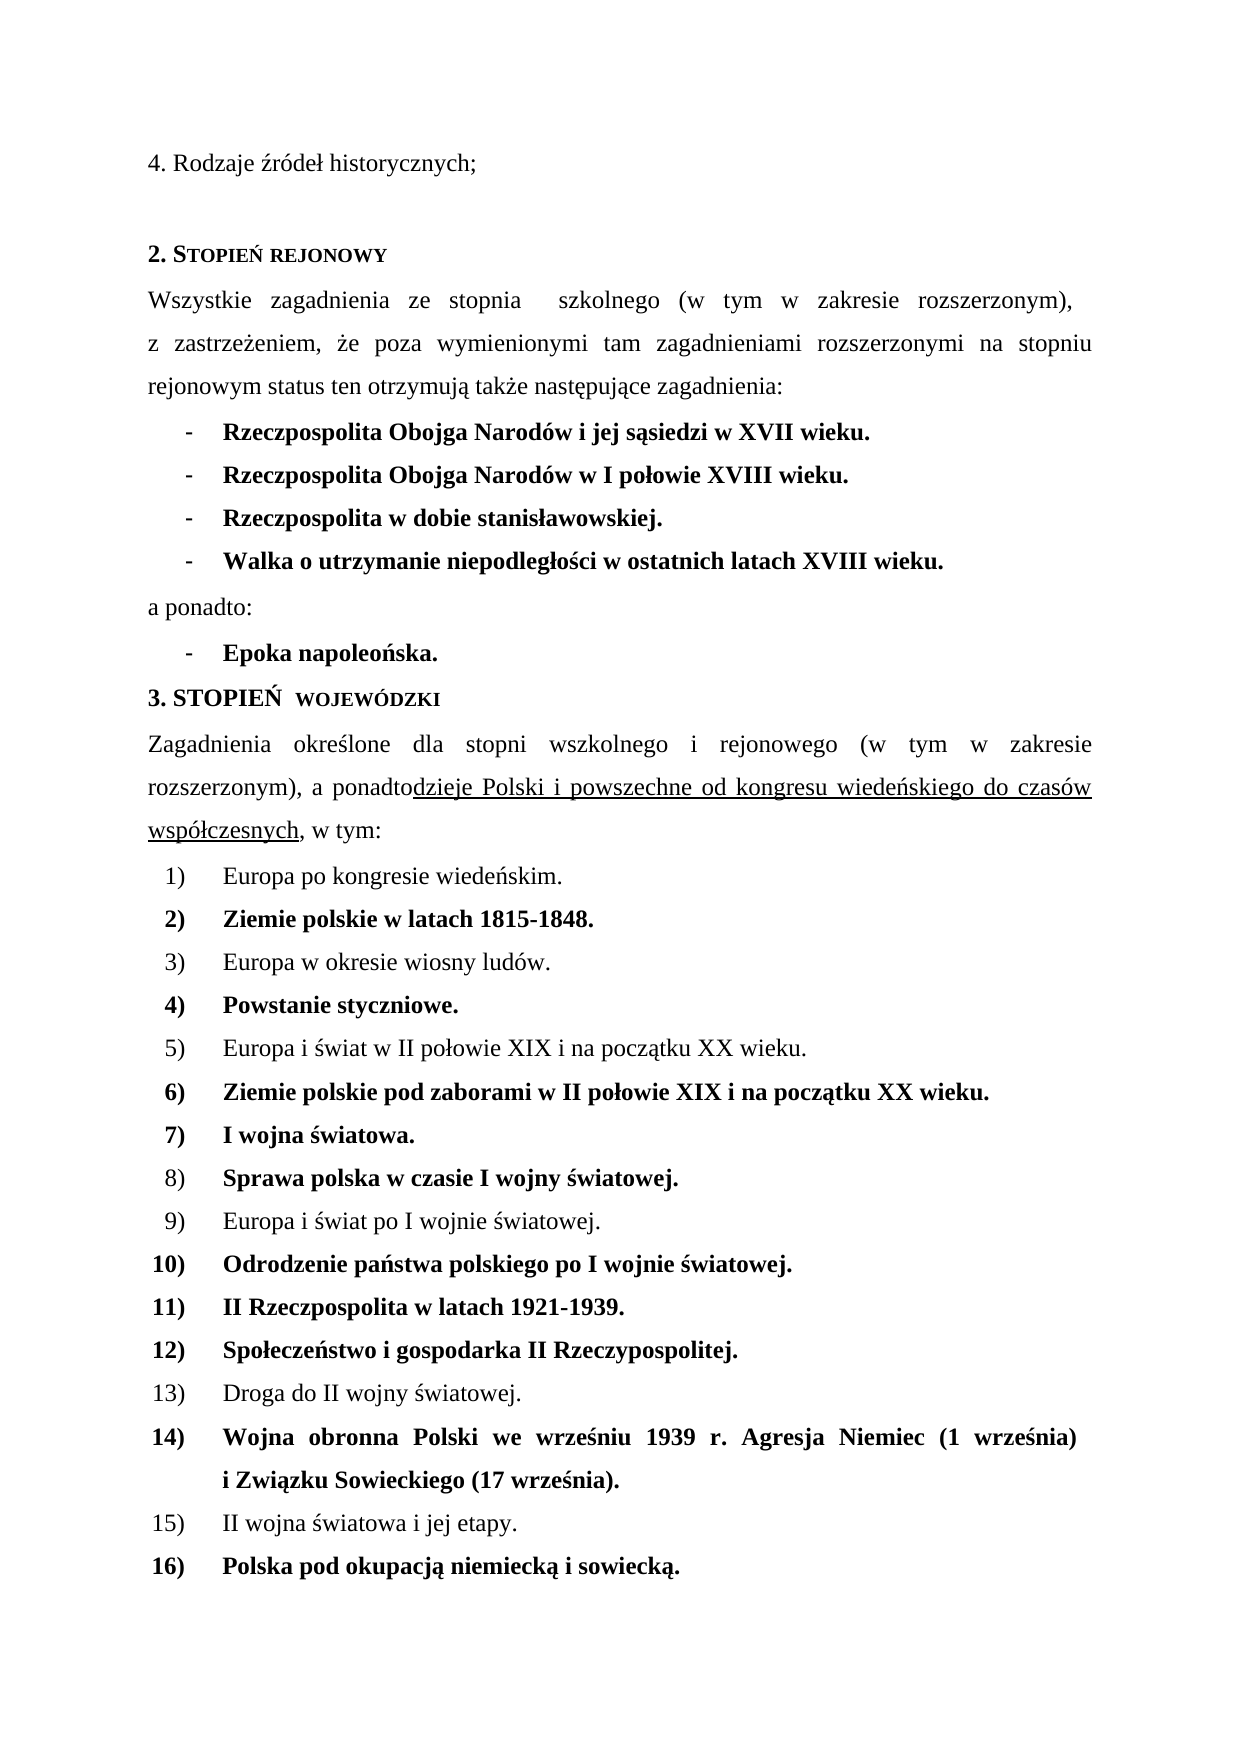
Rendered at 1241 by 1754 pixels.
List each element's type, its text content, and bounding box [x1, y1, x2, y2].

list Ziemie polskie w latach 1815-1848. [185, 904, 1093, 933]
text a ponadto: [148, 592, 1093, 621]
list Rzeczpospolita Obojga Narodów i jej sąsiedzi w XVII wieku. [185, 417, 1093, 446]
list Epoka napoleońska. [185, 638, 1093, 666]
list Europa i świat w II połowie XIX i na początku XX wieku. [185, 1033, 1093, 1062]
list Społeczeństwo i gospodarka II Rzeczypospolitej. [185, 1335, 1093, 1364]
list Walka o utrzymanie niepodległości w ostatnich latach XVIII wieku. [185, 546, 1093, 575]
text 2. Stopień rejonowy [148, 239, 1093, 268]
list I wojna światowa. [185, 1120, 1093, 1148]
text 4. Rodzaje źródeł historycznych; [148, 148, 1093, 176]
list Ziemie polskie pod zaborami w II połowie XIX i na początku XX wieku. [185, 1077, 1093, 1105]
list Odrodzenie państwa polskiego po I wojnie światowej. [185, 1249, 1093, 1278]
text Wszystkie zagadnienia ze stopnia szkolnego (w tym w zakresie rozszerzonym), z zastrzeżeniem, że poza wymienionymi tam zagadnieniami rozszerzonymi na stopniu rejonowym status ten otrzymują także następujące zagadnienia: [148, 285, 1093, 400]
text 3. STOPIEŃ wojewódzki [148, 683, 1093, 712]
list II Rzeczpospolita w latach 1921-1939. [185, 1292, 1093, 1321]
list Wojna obronna Polski we wrześniu 1939 r. Agresja Niemiec (1 września) i Związku Sowieckiego (17 września). [185, 1422, 1093, 1493]
text Zagadnienia określone dla stopni wszkolnego i rejonowego (w tym w zakresie rozszerzonym), a ponadtodzieje Polski i powszechne od kongresu wiedeńskiego do czasów współczesnych, w tym: [148, 729, 1093, 844]
list Polska pod okupacją niemiecką i sowiecką. [185, 1551, 1093, 1580]
list II wojna światowa i jej etapy. [185, 1508, 1093, 1537]
list Europa po kongresie wiedeńskim. [185, 861, 1093, 890]
list Sprawa polska w czasie I wojny światowej. [185, 1163, 1093, 1192]
list Powstanie styczniowe. [185, 990, 1093, 1019]
list Droga do II wojny światowej. [185, 1378, 1093, 1407]
list Rzeczpospolita w dobie stanisławowskiej. [185, 503, 1093, 532]
list Europa w okresie wiosny ludów. [185, 947, 1093, 976]
list Rzeczpospolita Obojga Narodów w I połowie XVIII wieku. [185, 460, 1093, 489]
list Europa i świat po I wojnie światowej. [185, 1206, 1093, 1235]
